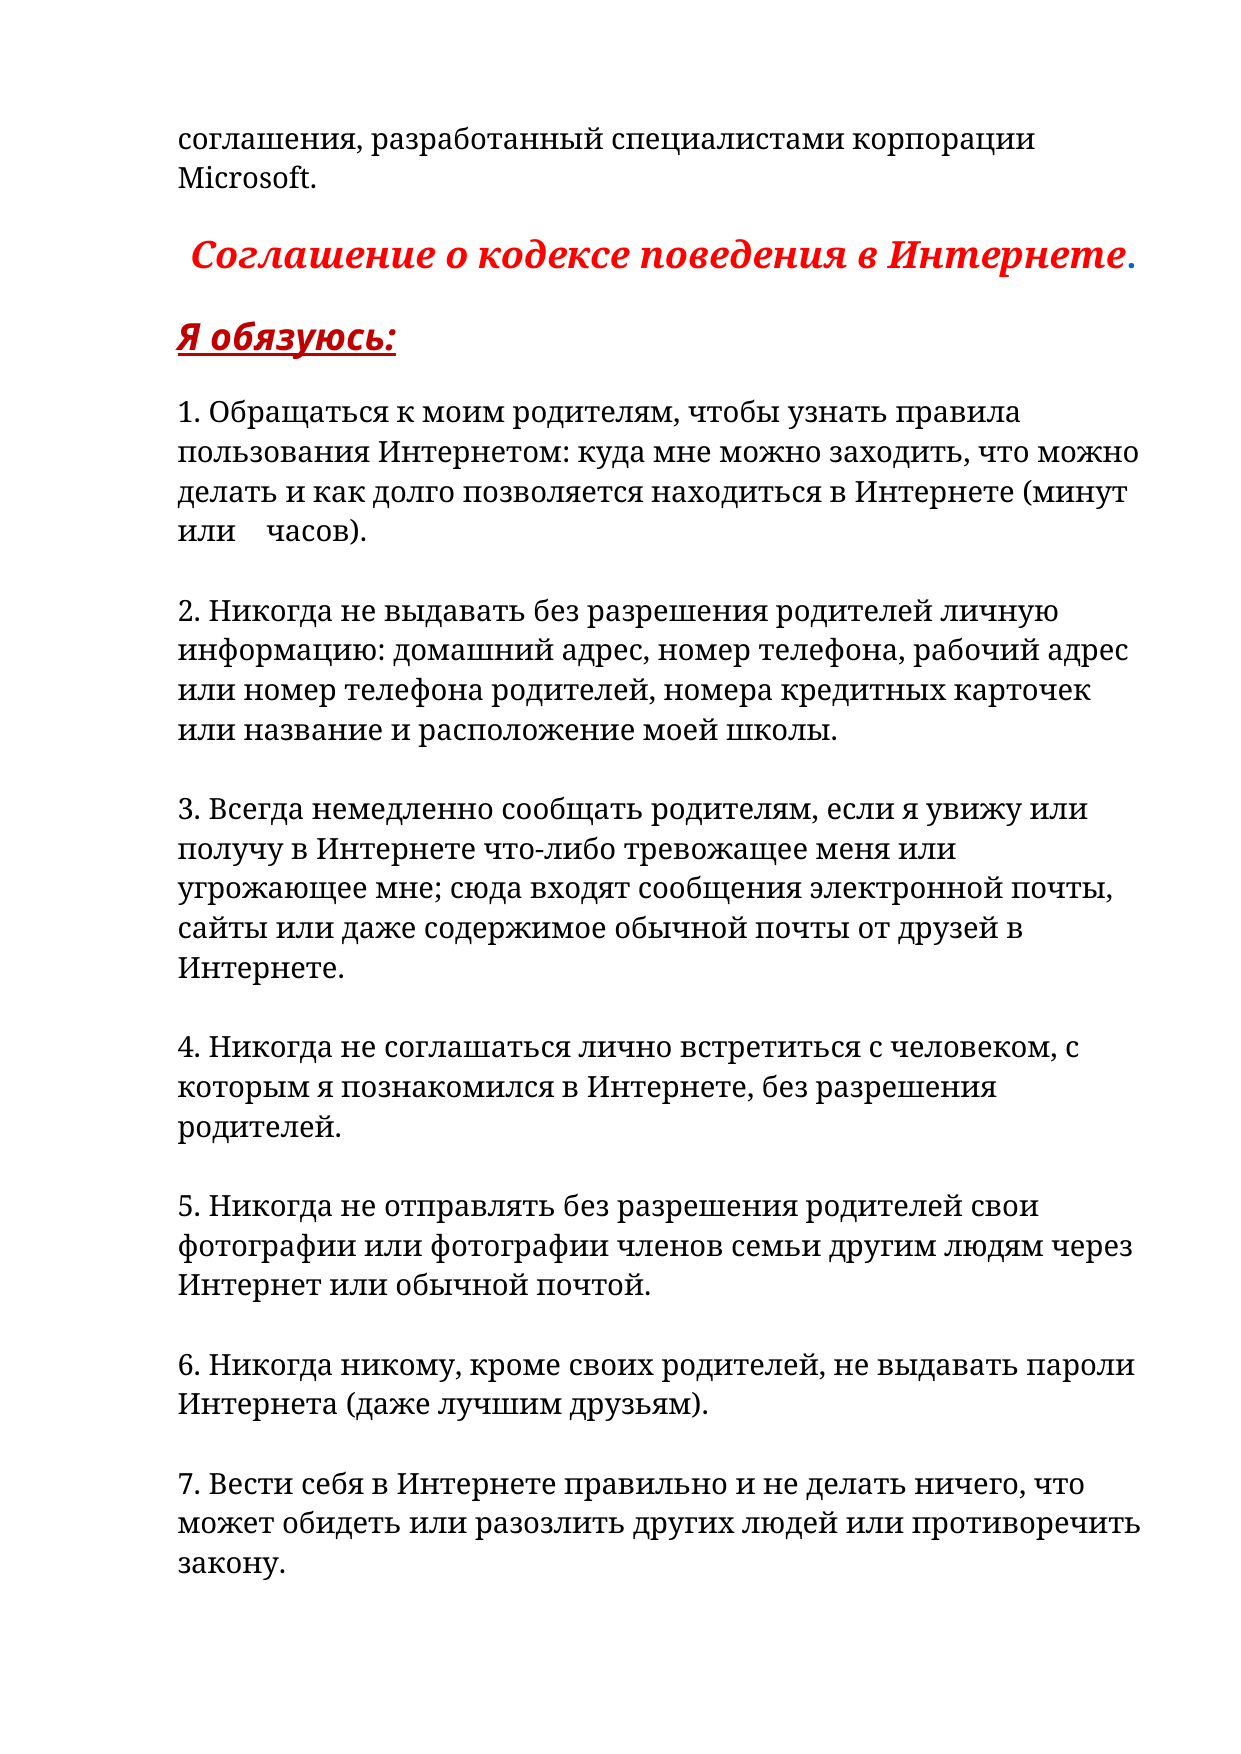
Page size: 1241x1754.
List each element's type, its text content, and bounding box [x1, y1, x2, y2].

text Соглашение о кодексе поведения в Интернете. [177, 228, 1152, 279]
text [177, 118, 1152, 228]
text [177, 279, 1152, 1622]
